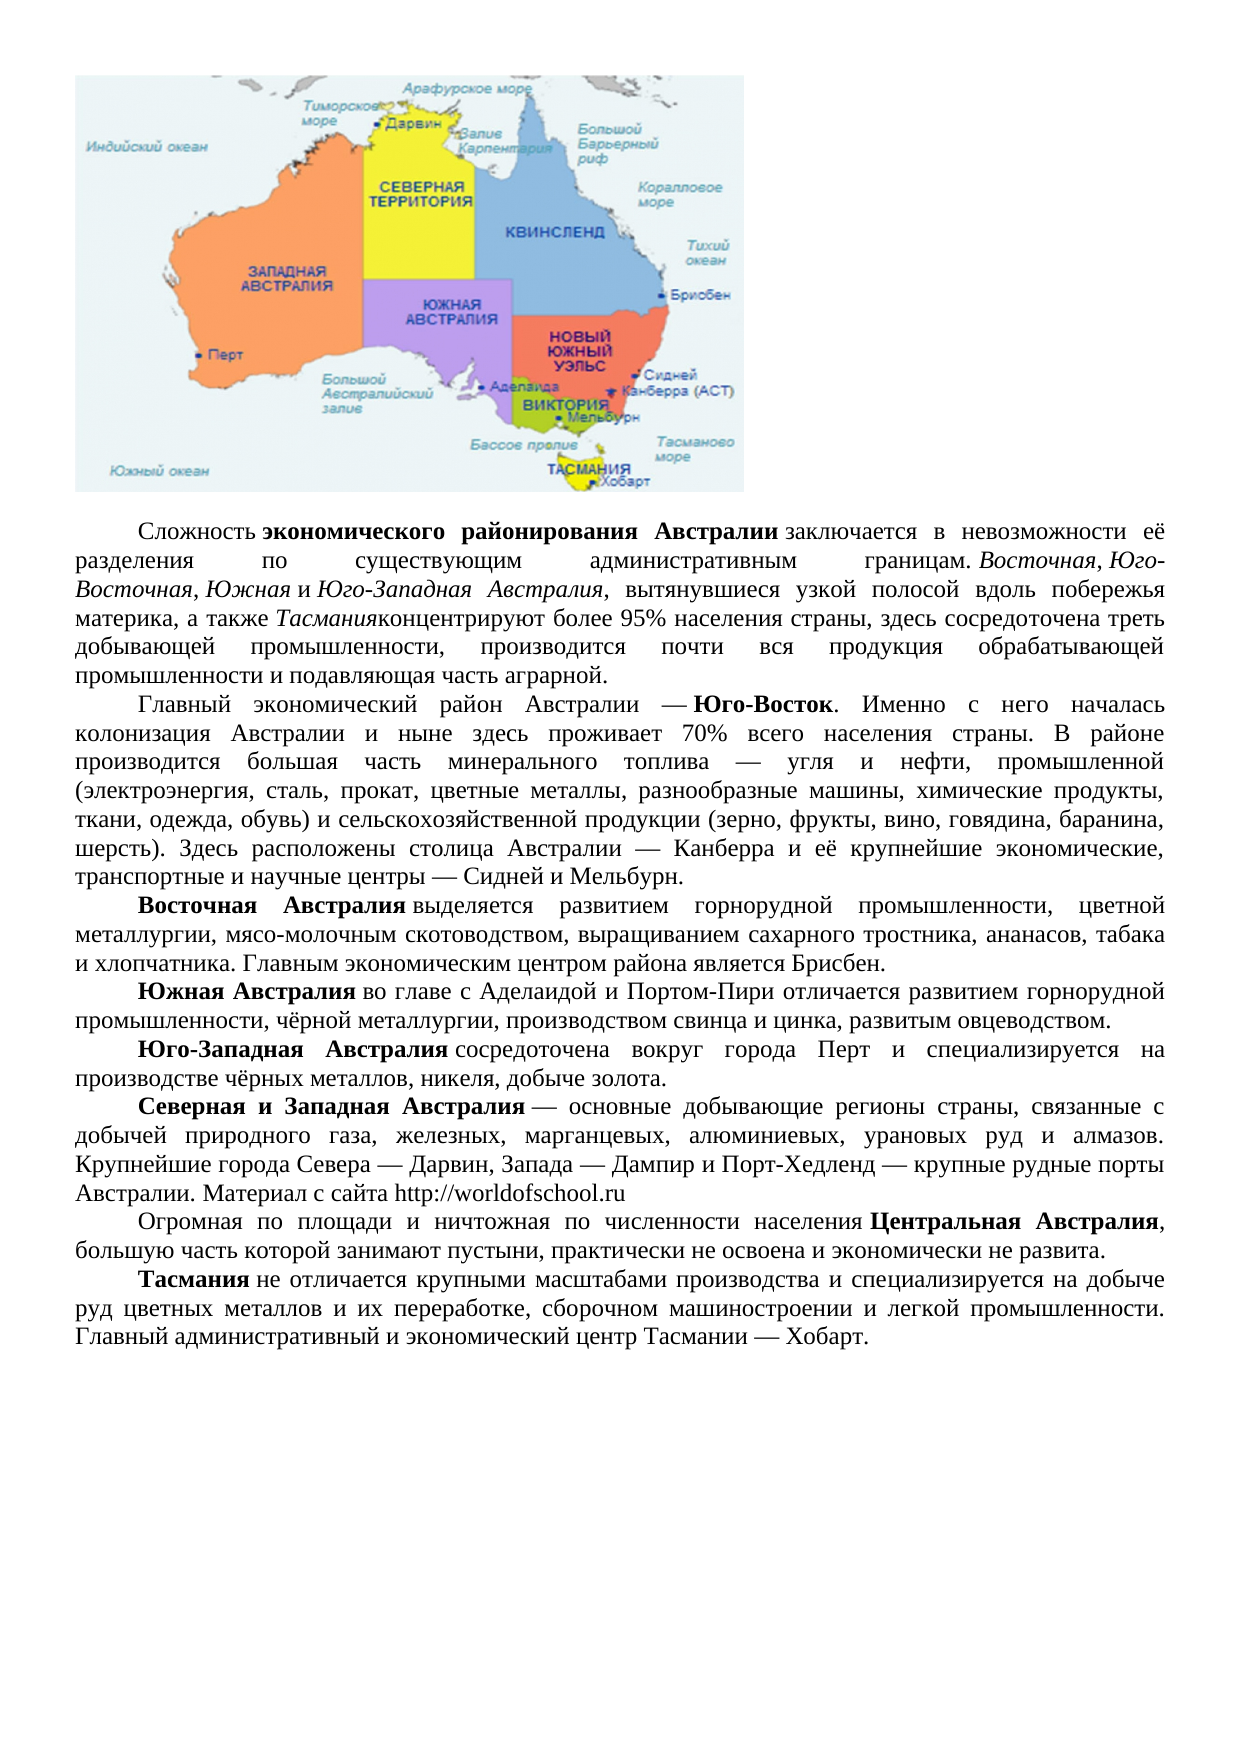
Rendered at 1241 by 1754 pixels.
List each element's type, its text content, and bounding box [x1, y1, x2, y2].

text Северная и Западная Австралия — основные добывающие регионы страны, связанные с добычей природного газа, железных, марганцевых, алюминиевых, урановых руд и алмазов. Крупнейшие города Севера — Дарвин, Запада — Дампир и Порт-Хедленд — крупные рудные порты Австралии. Материал с сайта http://worldofschool.ru [75, 1091, 1165, 1206]
text Сложность экономического районирования Австралии заключается в невозможности её разделения по существующим административным границам. Восточная, Юго-Восточная, Южная и Юго-Западная Австралия, вытянувшиеся узкой полосой вдоль побережья материка, а также Тасманияконцентрируют более 95% населения страны, здесь сосредоточена треть добывающей промышленности, производится почти вся продукция обрабатывающей промышленности и подавляющая часть аграрной. [75, 516, 1165, 689]
text Огромная по площади и ничтожная по численности населения Центральная Австралия, большую часть которой занимают пустыни, практически не освоена и экономически не развита. [75, 1206, 1165, 1264]
text Южная Австралия во главе с Аделаидой и Портом-Пири отличается развитием горнорудной промышленности, чёрной металлургии, производством свинца и цинка, развитым овцеводством. [75, 976, 1165, 1034]
text Главный экономический район Австралии — Юго-Восток. Именно с него началась колонизация Австралии и ныне здесь проживает 70% всего населения страны. В районе производится большая часть минерального топлива — угля и нефти, промышленной (электроэнергия, сталь, прокат, цветные металлы, разнообразные машины, химические продукты, ткани, одежда, обувь) и сельскохозяйственной продукции (зерно, фрукты, вино, говядина, баранина, шерсть). Здесь расположены столица Австралии — Канберра и её крупнейшие экономические, транспортные и научные центры — Сидней и Мельбурн. [75, 689, 1165, 890]
text Юго-Западная Австралия сосредоточена вокруг города Перт и специализируется на производстве чёрных металлов, никеля, добыче золота. [75, 1034, 1165, 1091]
picture [75, 75, 744, 492]
text Восточная Австралия выделяется развитием горнорудной промышленности, цветной металлургии, мясо-молочным скотоводством, выращиванием сахарного тростника, ананасов, табака и хлопчатника. Главным экономическим центром района является Брисбен. [75, 890, 1165, 976]
text Тасмания не отличается крупными масштабами производства и специализируется на добыче руд цветных металлов и их переработке, сборочном машиностроении и легкой промышленности. Главный административный и экономический центр Тасмании — Хобарт. [75, 1264, 1165, 1350]
